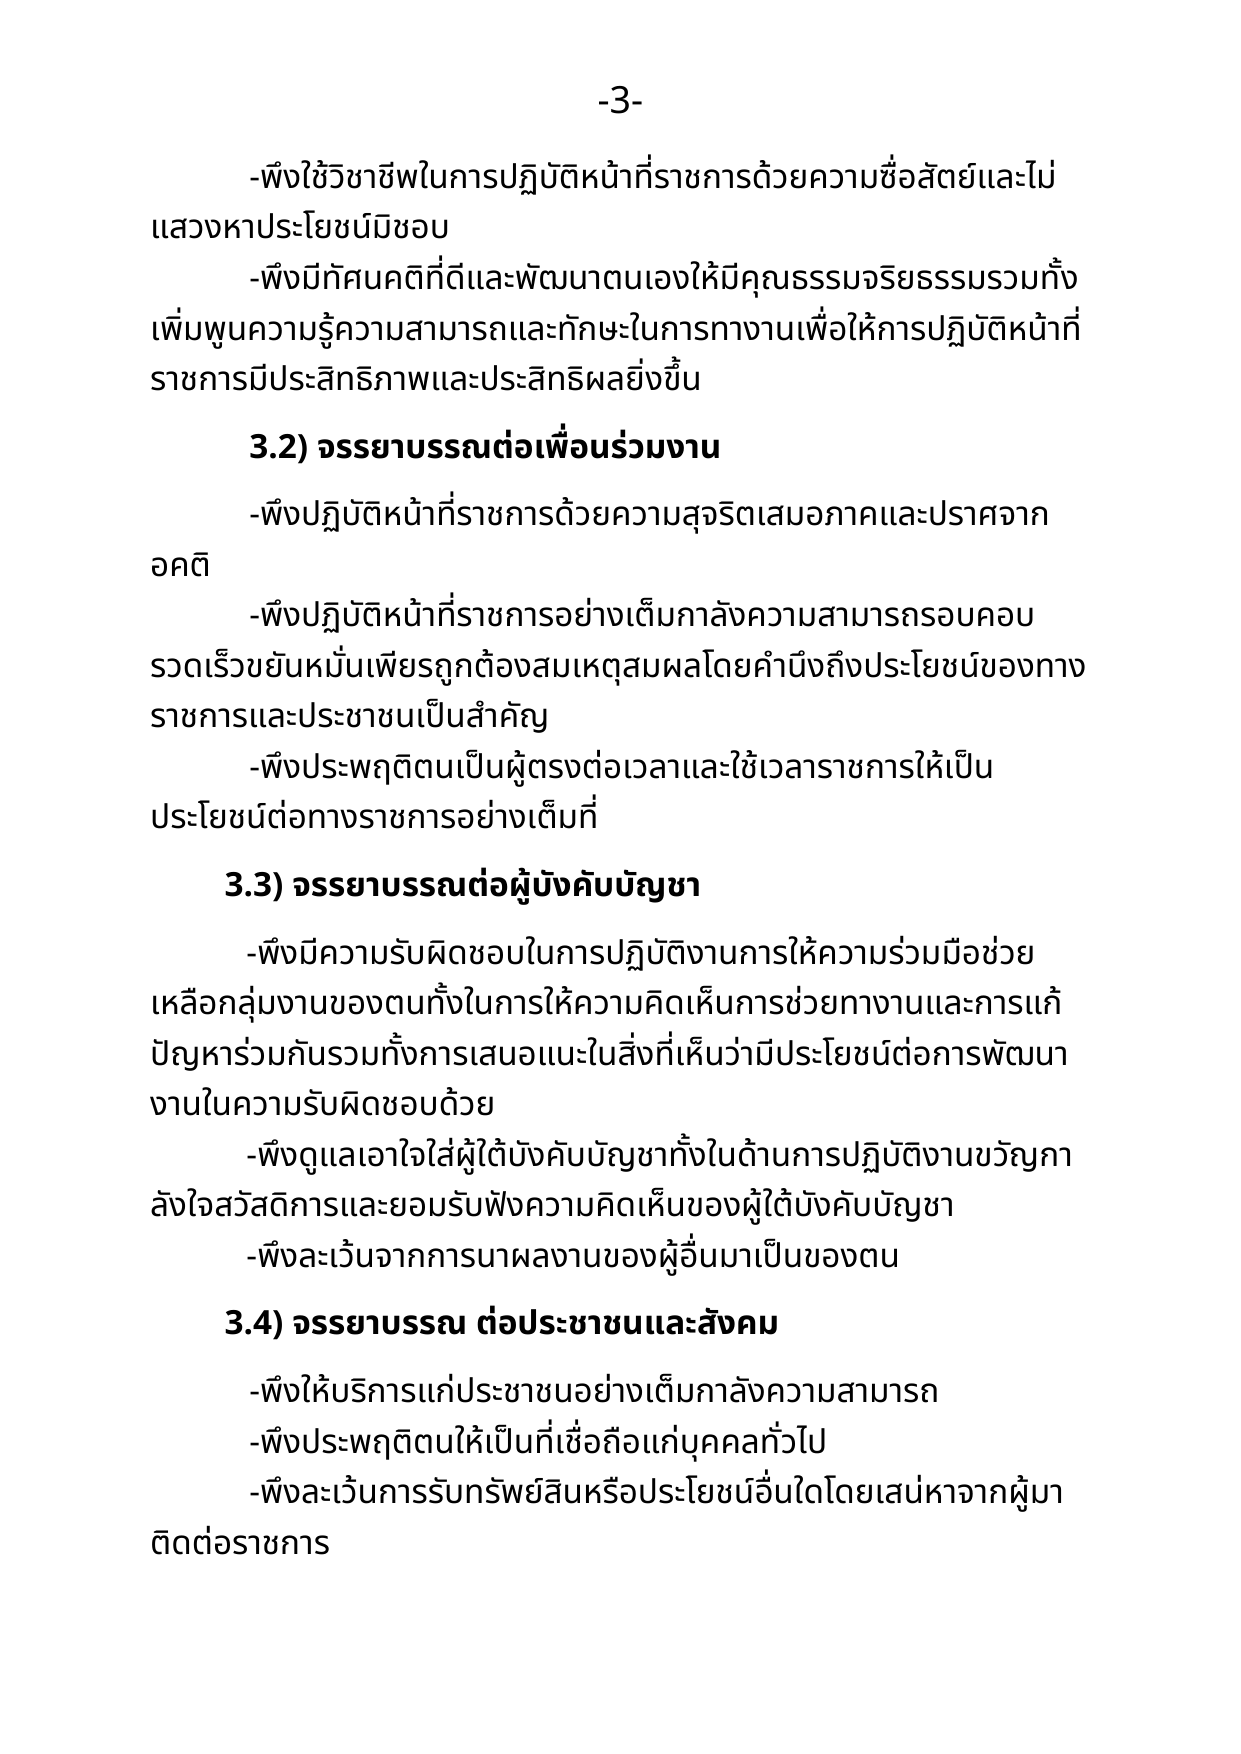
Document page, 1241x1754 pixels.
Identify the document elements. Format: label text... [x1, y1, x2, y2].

text -พึงมีความรับผิดชอบในการปฏิบัติงานการให้ความร่วมมือช่วยเหลือกลุ่มงานของตนทั้งในการให้ความคิดเห็นการช่วยทางานและการแก้ปัญหาร่วมกันรวมทั้งการเสนอแนะในสิ่งที่เห็นว่ามีประโยชน์ต่อการพัฒนางานในความรับผิดชอบด้วย [150, 928, 1090, 1130]
text 3.2) จรรยาบรรณต่อเพื่อนร่วมงาน [150, 422, 1090, 473]
text -พึงปฏิบัติหน้าที่ราชการอย่างเต็มกาลังความสามารถรอบคอบรวดเร็วขยันหมั่นเพียรถูกต้องสมเหตุสมผลโดยคำนึงถึงประโยชน์ของทางราชการและประชาชนเป็นสำคัญ [150, 591, 1090, 743]
text -พึงดูแลเอาใจใส่ผู้ใต้บังคับบัญชาทั้งในด้านการปฏิบัติงานขวัญกาลังใจสวัสดิการและยอมรับฟังความคิดเห็นของผู้ใต้บังคับบัญชา [150, 1130, 1090, 1231]
text -พึงใช้วิชาชีพในการปฏิบัติหน้าที่ราชการด้วยความซื่อสัตย์และไม่แสวงหาประโยชน์มิชอบ [150, 153, 1090, 254]
text -พึงประพฤติตนให้เป็นที่เชื่อถือแก่บุคคลทั่วไป [150, 1417, 1090, 1468]
text -พึงละเว้นการรับทรัพย์สินหรือประโยชน์อื่นใดโดยเสน่หาจากผู้มาติดต่อราชการ [150, 1468, 1090, 1569]
text 3.3) จรรยาบรรณต่อผู้บังคับบัญชา [150, 861, 1090, 911]
text -พึงให้บริการแก่ประชาชนอย่างเต็มกาลังความสามารถ [150, 1367, 1090, 1417]
text 3.4) จรรยาบรรณ ต่อประชาชนและสังคม [150, 1299, 1090, 1350]
text -พึงประพฤติตนเป็นผู้ตรงต่อเวลาและใช้เวลาราชการให้เป็นประโยชน์ต่อทางราชการอย่างเต็มที่ [150, 743, 1090, 844]
text -พึงปฏิบัติหน้าที่ราชการด้วยความสุจริตเสมอภาคและปราศจากอคติ [150, 490, 1090, 591]
text -พึงละเว้นจากการนาผลงานของผู้อื่นมาเป็นของตน [150, 1231, 1090, 1282]
text -พึงมีทัศนคติที่ดีและพัฒนาตนเองให้มีคุณธรรมจริยธรรมรวมทั้งเพิ่มพูนความรู้ความสามารถและทักษะในการทางานเพื่อให้การปฏิบัติหน้าที่ราชการมีประสิทธิภาพและประสิทธิผลยิ่งขึ้น [150, 254, 1090, 405]
